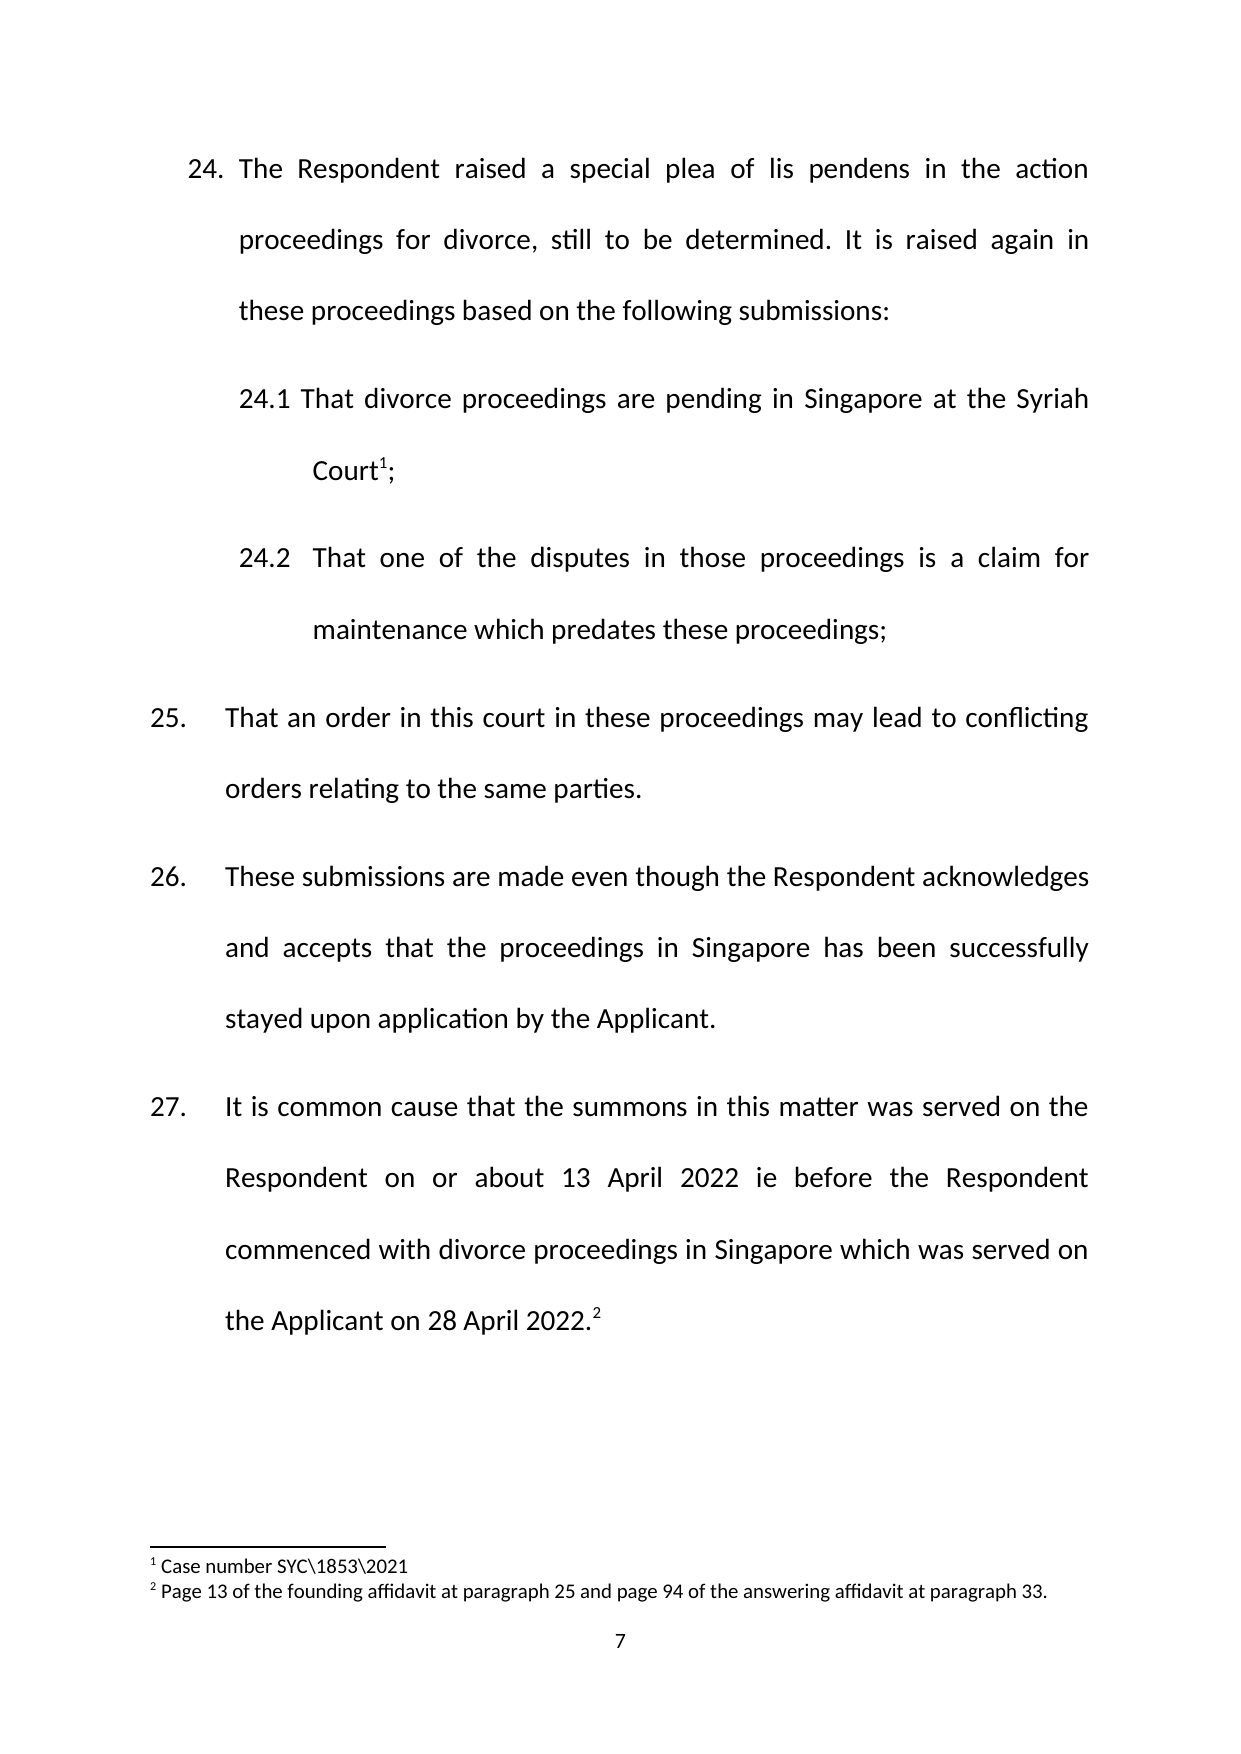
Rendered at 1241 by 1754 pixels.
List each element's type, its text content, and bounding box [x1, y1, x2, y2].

text 25. That an order in this court in these proceedings may lead to conflicting orders relating to the same parties. [150, 699, 1090, 806]
text 24. The Respondent raised a special plea of lis pendens in the action proceedings for divorce, still to be determined. It is raised again in these proceedings based on the following submissions: [187, 150, 1090, 328]
text 27. It is common cause that the summons in this matter was served on the Respondent on or about 13 April 2022 ie before the Respondent commenced with divorce proceedings in Singapore which was served on the Applicant on 28 April 2022. [150, 1088, 1090, 1338]
text 26. These submissions are made even though the Respondent acknowledges and accepts that the proceedings in Singapore has been successfully stayed upon application by the Applicant. [150, 858, 1090, 1036]
text 24.1 That divorce proceedings are pending in Singapore at the Syriah Court; [239, 380, 1090, 487]
text 24.2 That one of the disputes in those proceedings is a claim for maintenance which predates these proceedings; [239, 539, 1090, 646]
